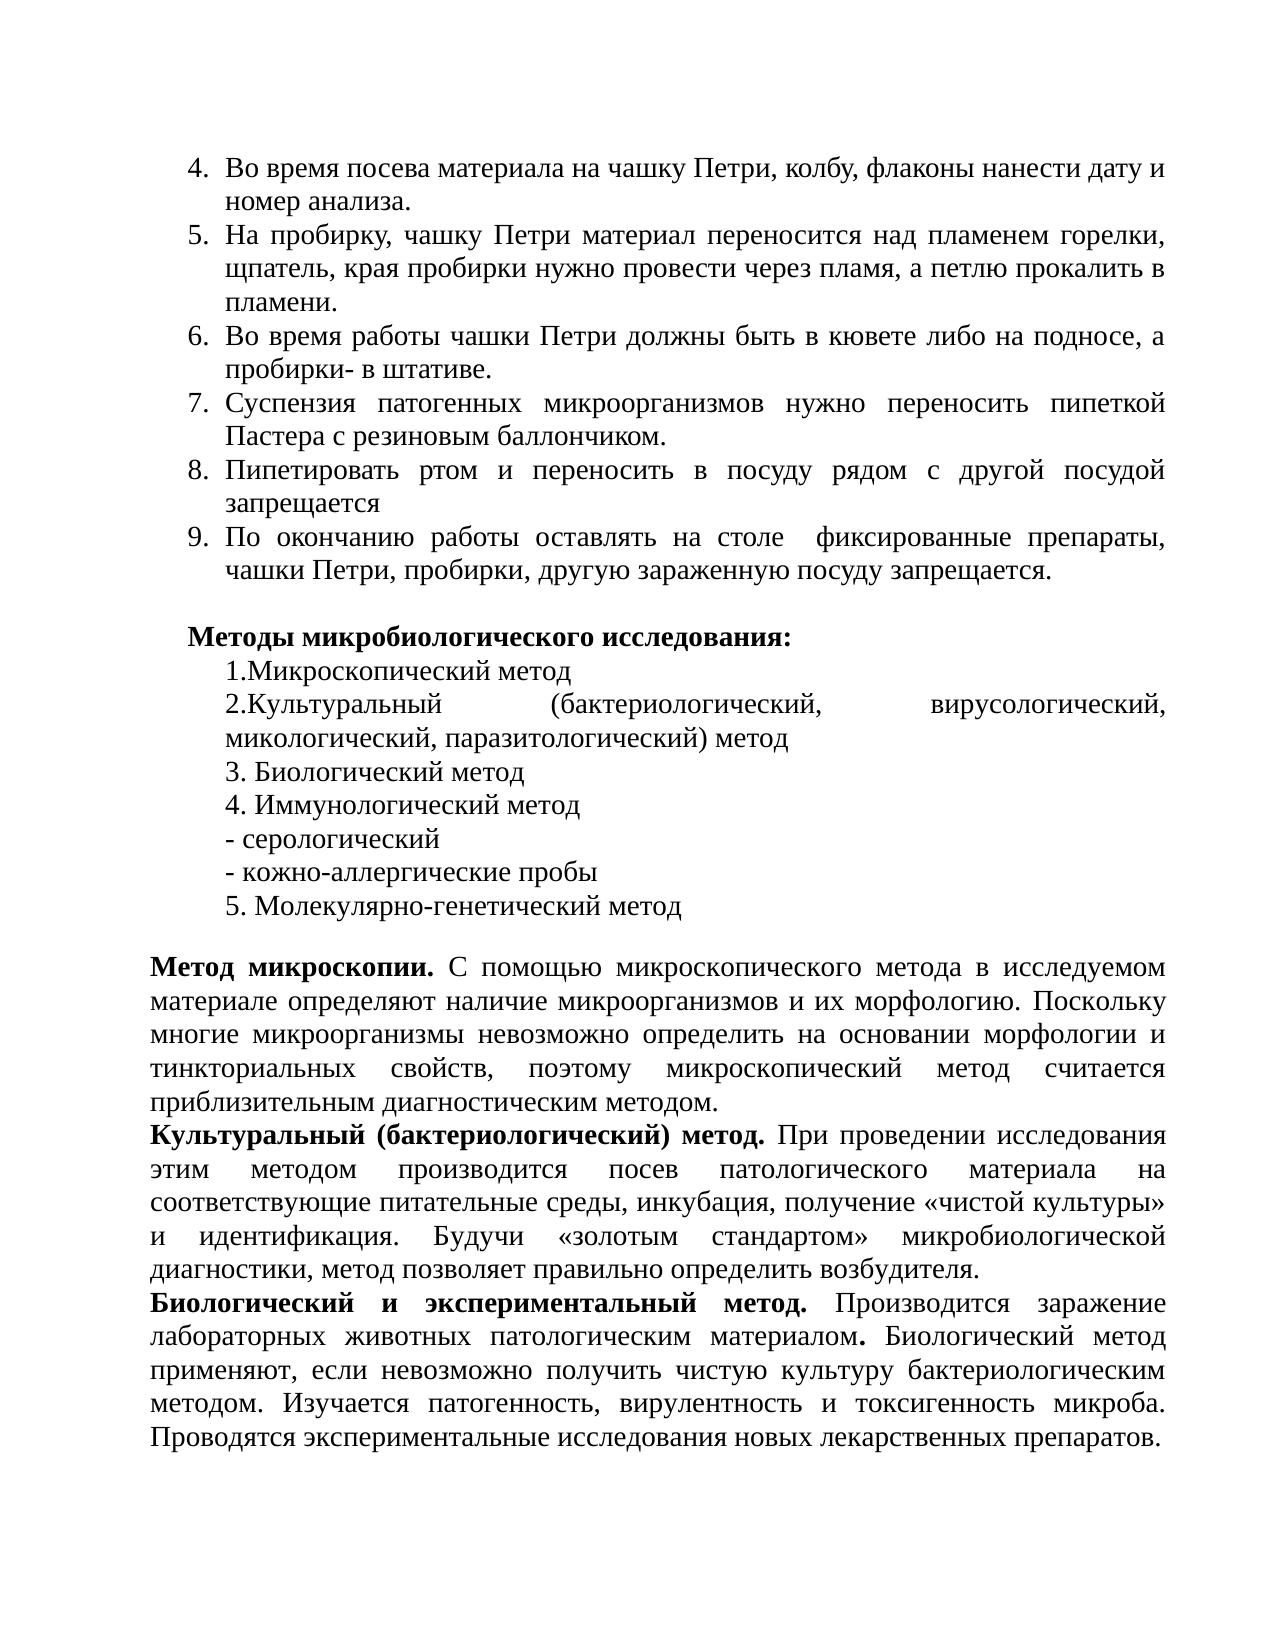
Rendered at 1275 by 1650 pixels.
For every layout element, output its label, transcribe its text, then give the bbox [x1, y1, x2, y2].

list Суспензия патогенных микроорганизмов нужно переносить пипеткой Пастера с резиновым баллончиком. [187, 385, 1167, 452]
text Метод микроскопии. С помощью микроскопического метода в исследуемом материале определяют наличие микроорганизмов и их морфологию. Поскольку многие микроорганизмы невозможно определить на основании морфологии и тинкториальных свойств, поэтому микроскопический метод считается приблизительным диагностическим методом. [150, 949, 1167, 1117]
text 1.Микроскопический метод [225, 653, 1167, 687]
list Во время посева материала на чашку Петри, колбу, флаконы нанести дату и номер анализа. [187, 150, 1167, 217]
list По окончанию работы оставлять на столе фиксированные препараты, чашки Петри, пробирки, другую зараженную посуду запрещается. [187, 519, 1167, 586]
text 5. Молекулярно-генетический метод [225, 888, 1167, 921]
list Пипетировать ртом и переносить в посуду рядом с другой посудой запрещается [187, 452, 1167, 519]
text Методы микробиологического исследования: [187, 619, 1167, 653]
text - кожно-аллергические пробы [225, 854, 1167, 888]
text 4. Иммунологический метод [225, 787, 1167, 821]
text 3. Биологический метод [225, 754, 1167, 787]
list Во время работы чашки Петри должны быть в кювете либо на подносе, а пробирки- в штативе. [187, 318, 1167, 385]
text Биологический и экспериментальный метод. Производится заражение лабораторных животных патологическим материалом. Биологический метод применяют, если невозможно получить чистую культуру бактериологическим методом. Изучается патогенность, вирулентность и токсигенность микроба. Проводятся экспериментальные исследования новых лекарственных препаратов. [150, 1285, 1167, 1453]
list На пробирку, чашку Петри материал переносится над пламенем горелки, щпатель, края пробирки нужно провести через пламя, а петлю прокалить в пламени. [187, 217, 1167, 318]
text - серологический [225, 821, 1167, 854]
text Культуральный (бактериологический) метод. При проведении исследования этим методом производится посев патологического материала на соответствующие питательные среды, инкубация, получение «чистой культуры» и идентификация. Будучи «золотым стандартом» микробиологической диагностики, метод позволяет правильно определить возбудителя. [150, 1117, 1167, 1285]
text 2.Культуральный (бактериологический, вирусологический, микологический, паразитологический) метод [225, 687, 1167, 754]
